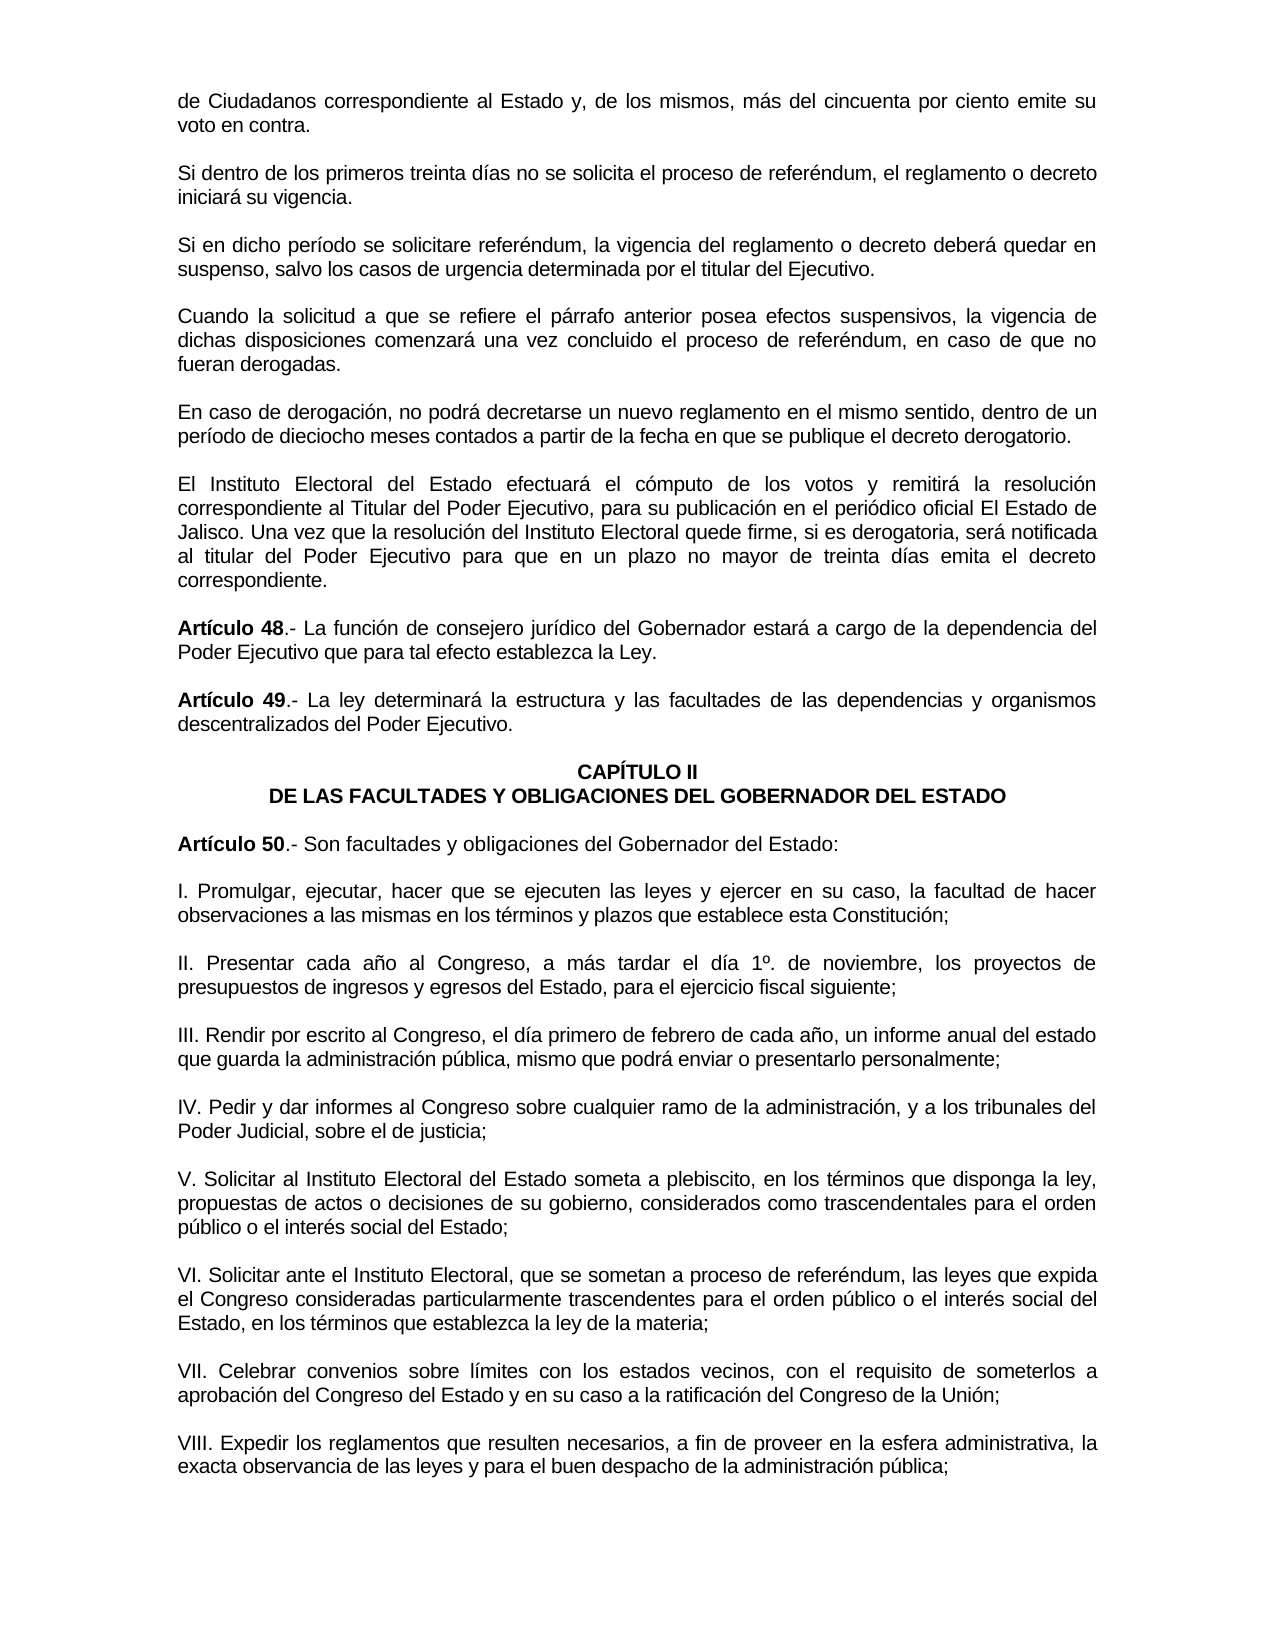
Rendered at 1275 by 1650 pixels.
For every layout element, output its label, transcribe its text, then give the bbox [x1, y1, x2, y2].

text VI. Solicitar ante el Instituto Electoral, que se sometan a proceso de referéndum, las leyes que expida el Congreso consideradas particularmente trascendentes para el orden público o el interés social del Estado, en los términos que establezca la ley de la materia; [177, 1263, 1098, 1334]
subtitle CAPÍTULO II [177, 759, 1098, 783]
text III. Rendir por escrito al Congreso, el día primero de febrero de cada año, un informe anual del estado que guarda la administración pública, mismo que podrá enviar o presentarlo personalmente; [177, 1023, 1098, 1071]
text Si dentro de los primeros treinta días no se solicita el proceso de referéndum, el reglamento o decreto iniciará su vigencia. [177, 161, 1098, 208]
text Artículo 48.- La función de consejero jurídico del Gobernador estará a cargo de la dependencia del Poder Ejecutivo que para tal efecto establezca [177, 616, 1098, 664]
text DE LAS FACULTADES Y OBLIGACIONES DEL GOBERNADOR DEL ESTADO [177, 783, 1098, 807]
text Cuando la solicitud a que se refiere el párrafo anterior posea efectos suspensivos, la vigencia de dichas disposiciones comenzará una vez concluido el proceso de referéndum, en caso de que no fueran derogadas. [177, 304, 1098, 376]
text IV. Pedir y dar informes al Congreso sobre cualquier ramo de la administración, y a los tribunales del Poder Judicial, sobre el de justicia; [177, 1095, 1098, 1143]
text Artículo 49.- La ley determinará la estructura y las facultades de las dependencias y organismos descentralizados del Poder Ejecutivo. [177, 688, 1098, 736]
text II. Presentar cada año al Congreso, a más tardar el día 1º. de noviembre, los proyectos de presupuestos de ingresos y egresos del Estado, para el ejercicio fiscal siguiente; [177, 951, 1098, 999]
text VIII. Expedir los reglamentos que resulten necesarios, a fin de proveer en la esfera administrativa, la exacta observancia de las leyes y para el buen despacho de la administración pública; [177, 1430, 1098, 1478]
text V. Solicitar al Instituto Electoral del Estado someta a plebiscito, en los términos que disponga la ley, propuestas de actos o decisiones de su gobierno, considerados como trascendentales para el orden público o el interés social del Estado; [177, 1167, 1098, 1239]
text En caso de derogación, no podrá decretarse un nuevo reglamento en el mismo sentido, dentro de un período de dieciocho meses contados a partir de la fecha en que se publique el decreto derogatorio. [177, 400, 1098, 448]
text El Instituto Electoral del Estado efectuará el cómputo de los votos y remitirá la resolución correspondiente al Titular del Poder Ejecutivo, para su publicación en el periódico oficial El Estado de Jalisco. Una vez que la resolución del Instituto Electoral quede firme, si es derogatoria, será notificada al titular del Poder Ejecutivo para que en un plazo no mayor de treinta días emita el decreto correspondiente. [177, 472, 1098, 592]
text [177, 89, 1098, 137]
text Artículo 50.- Son facultades y obligaciones del Gobernador del Estado: [177, 831, 1098, 855]
text Si en dicho período se solicitare referéndum, la vigencia del reglamento o decreto deberá quedar en suspenso, salvo los casos de urgencia determinada por el titular del Ejecutivo. [177, 232, 1098, 280]
text VII. Celebrar convenios sobre límites con los estados vecinos, con el requisito de someterlos a aprobación del Congreso del Estado y en su caso a la ratificación del Congreso de ; [177, 1358, 1098, 1406]
text I. Promulgar, ejecutar, hacer que se ejecuten las leyes y ejercer en su caso, la facultad de hacer observaciones a las mismas en los términos y plazos que establece esta Constitución; [177, 879, 1098, 927]
